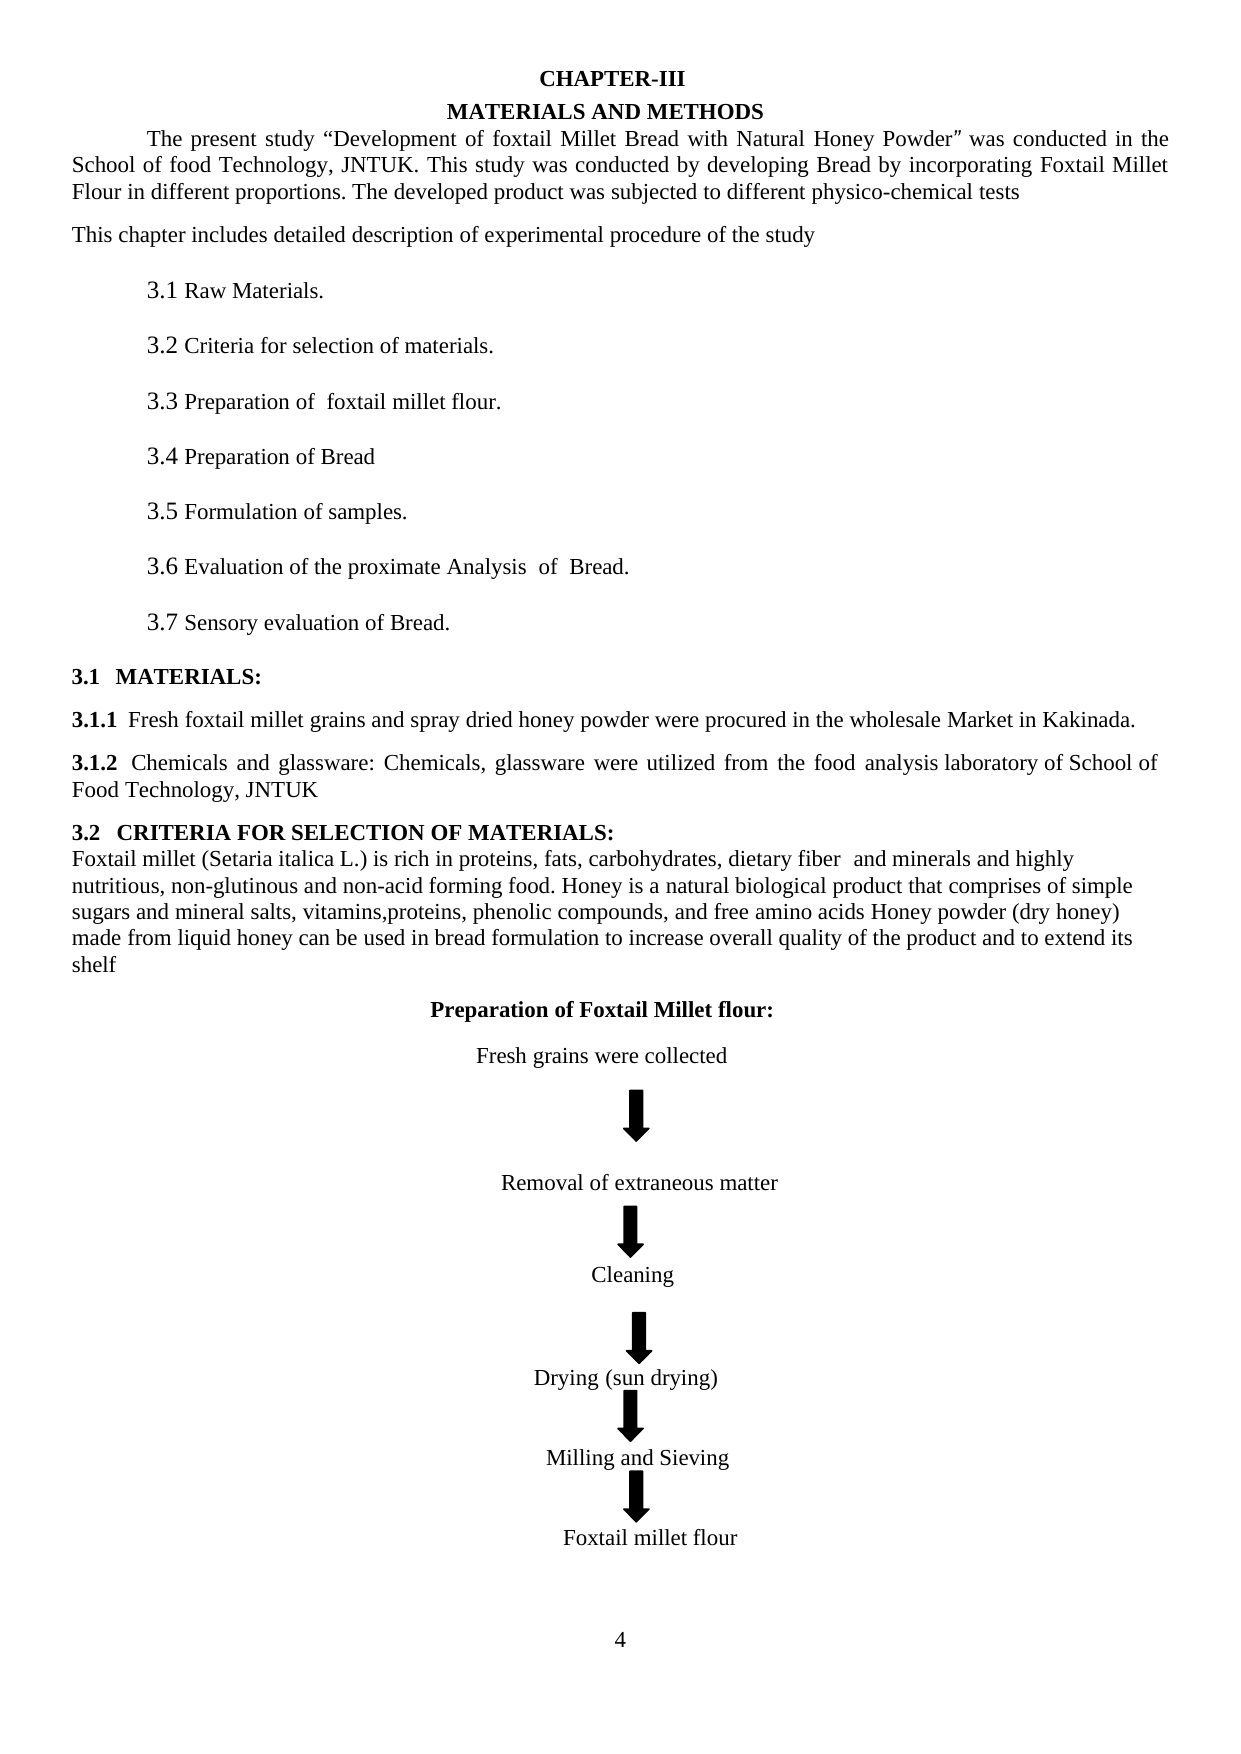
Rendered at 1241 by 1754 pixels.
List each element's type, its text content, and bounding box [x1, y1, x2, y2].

subtitle MATERIALS AND METHODS [79, 98, 926, 125]
subtitle CHAPTER-III [288, 66, 926, 92]
text Preparation of Foxtail Millet flour: [407, 996, 1181, 1023]
list Preparation of Bread [147, 441, 1181, 469]
subtitle MATERIALS: [71, 663, 1181, 689]
subtitle CRITERIA FOR SELECTION OF MATERIALS: [72, 819, 1181, 845]
text Removal of extraneous matter [409, 1169, 1181, 1195]
list Criteria for selection of materials. [147, 331, 1181, 359]
list Formulation of samples. [147, 496, 1181, 525]
text Fresh grains were collected [407, 1042, 1181, 1068]
text Cleaning [164, 1261, 1101, 1288]
list Raw Materials. [147, 275, 1181, 303]
list Preparation of foxtail millet flour. [147, 386, 1181, 414]
text Drying (sun drying) [59, 1288, 1181, 1391]
list Sensory evaluation of Bread. [147, 607, 1181, 636]
list Chemicals and glassware: Chemicals, glassware were utilized from the food analysis laboratory of School of Food Technology, JNTUK [72, 749, 1168, 802]
text Foxtail millet (Setaria italica L.) is rich in proteins, fats, carbohydrates, dietary fiber and minerals and highly nutritious, non-glutinous and non-acid forming food. Honey is a natural biological product that comprises of simple sugars and mineral salts, vitamins,proteins, phenolic compounds, and free amino acids Honey powder (dry honey) made from liquid honey can be used in bread formulation to increase overall quality of the product and to extend its shelf [72, 845, 1169, 977]
text This chapter includes detailed description of experimental procedure of the study [72, 221, 1181, 247]
list Evaluation of the proximate Analysis of Bread. [147, 551, 1181, 580]
text Milling and Sieving [164, 1444, 1111, 1470]
text The present study “Development of foxtail Millet Bread with Natural Honey Powder” was conducted in the School of food Technology, JNTUK. This study was conducted by developing Bread by incorporating Foxtail Millet Flour in different proportions. The developed product was subjected to different physico-chemical tests [72, 125, 1169, 204]
list Fresh foxtail millet grains and spray dried honey powder were procured in the wholesale Market in Kakinada. [72, 707, 1169, 733]
text Foxtail millet flour [546, 1524, 1181, 1551]
